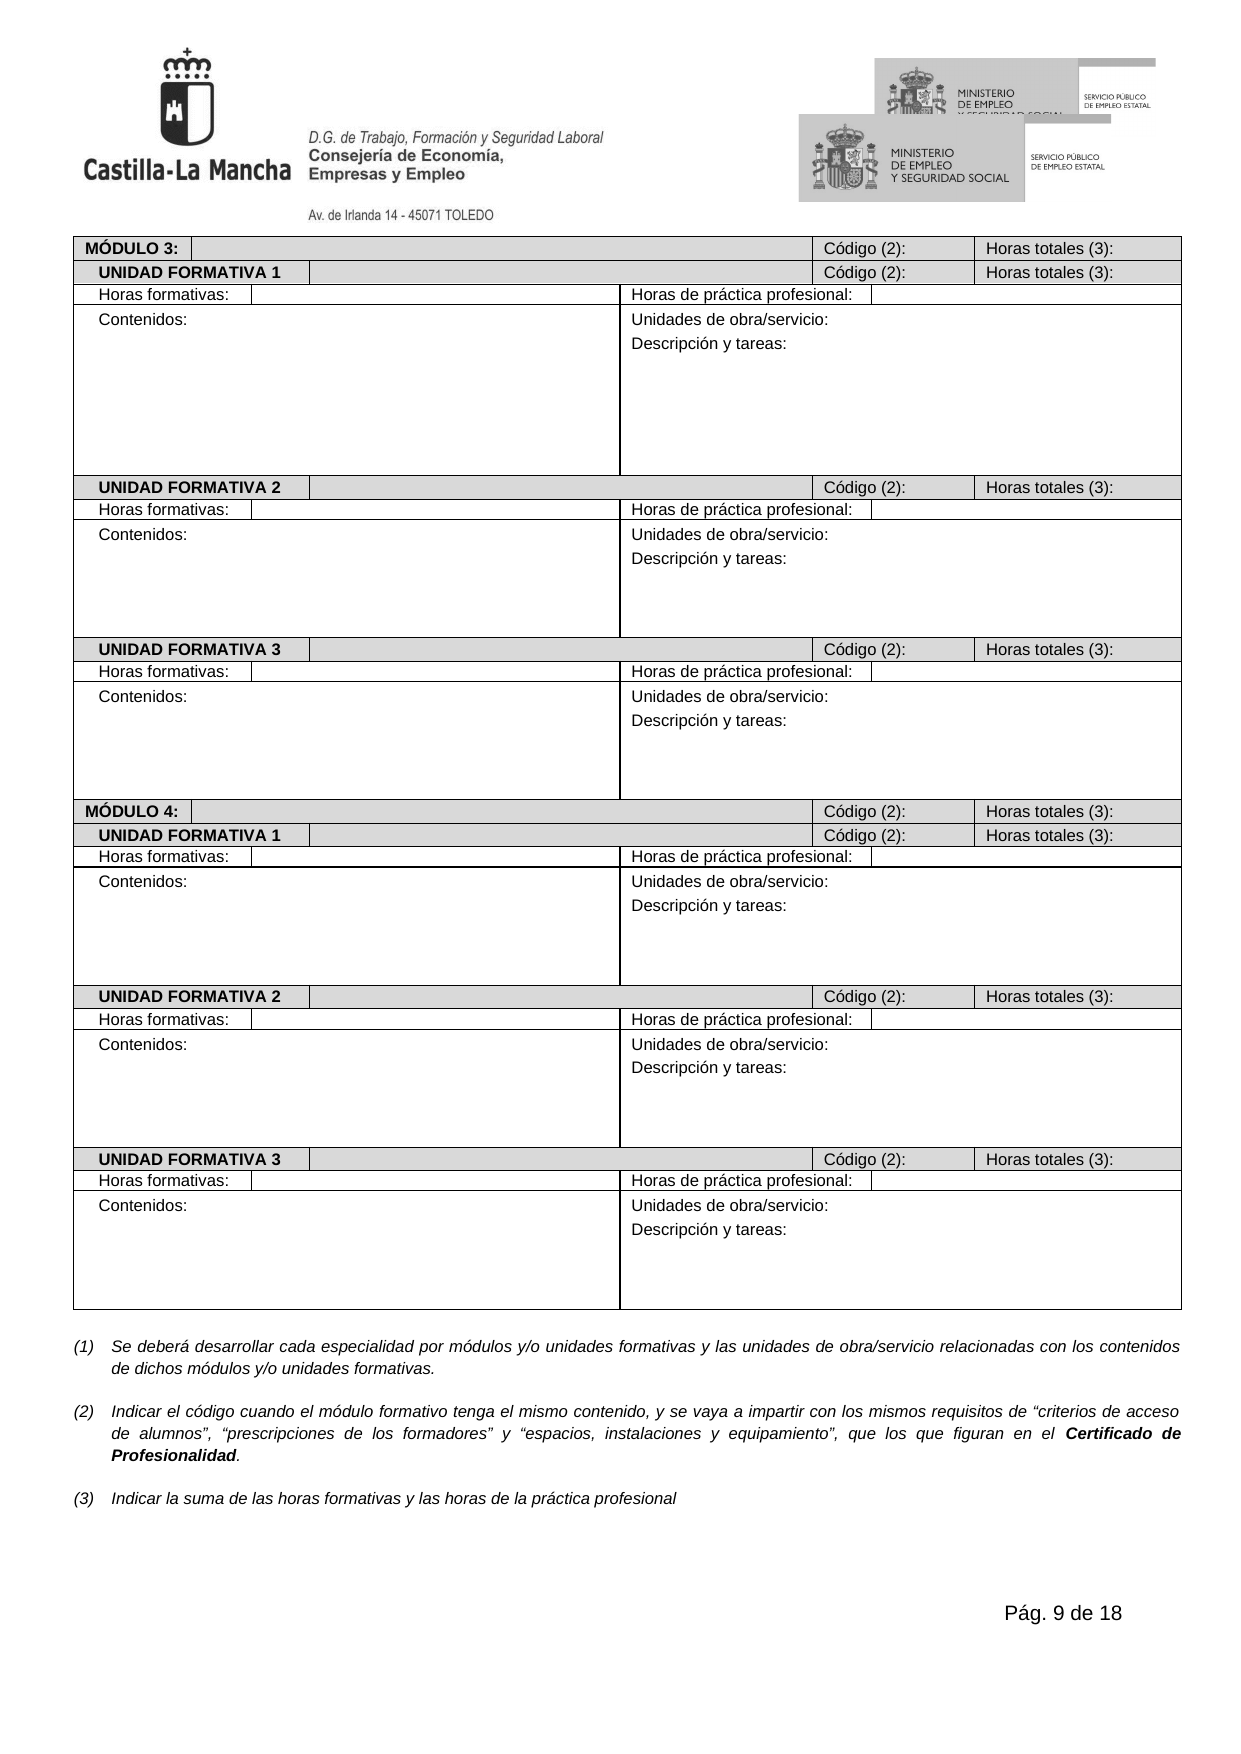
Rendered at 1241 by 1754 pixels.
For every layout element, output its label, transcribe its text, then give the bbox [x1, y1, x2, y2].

table_cell [192, 800, 812, 823]
table_cell UNIDAD FORMATIVA 2 [98, 986, 309, 1008]
table_cell Contenidos: [98, 1191, 619, 1308]
table_cell Código (2): [813, 1148, 974, 1170]
table_cell [74, 1148, 98, 1170]
table_cell [872, 1171, 1181, 1190]
table_cell [252, 847, 619, 866]
table_cell Horas de práctica profesional: [621, 285, 871, 304]
table_cell [74, 285, 98, 304]
table_cell [74, 847, 98, 866]
table_cell Horas de práctica profesional: [621, 500, 871, 519]
table_cell Código (2): [813, 476, 974, 499]
table_cell Código (2): [813, 261, 974, 283]
table_cell Horas de práctica profesional: [621, 1009, 871, 1028]
table_cell [252, 1171, 619, 1190]
table_cell Horas totales (3): [975, 1148, 1181, 1170]
table_cell [310, 261, 812, 283]
table_cell [252, 285, 619, 304]
table_cell [310, 824, 812, 846]
table_cell [74, 682, 98, 799]
text Indicar la suma de las horas formativas y las horas de la práctica profesional [74, 1489, 1122, 1508]
table_cell Horas formativas: [98, 662, 251, 681]
table_cell Horas formativas: [98, 847, 251, 866]
picture [0, 0, 1236, 248]
table_cell Contenidos: [98, 305, 619, 475]
table_cell Unidades de obra/servicio: Descripción y tareas: [621, 1030, 1181, 1147]
list Se deberá desarrollar cada especialidad por módulos y/o unidades formativas y las unidades de obra/servicio relacionadas con los contenidos de dichos módulos y/o unidades formativas. [74, 1337, 1181, 1378]
table_cell Horas de práctica profesional: [621, 1171, 871, 1190]
table_cell [252, 1009, 619, 1028]
table_cell Código (2): [813, 638, 974, 661]
table_cell Horas formativas: [98, 500, 251, 519]
table_cell [310, 476, 812, 499]
table_cell Horas totales (3): [975, 800, 1181, 823]
table_cell Horas de práctica profesional: [621, 662, 871, 681]
table_cell Horas totales (3): [975, 638, 1181, 661]
table_cell [74, 638, 98, 661]
table_cell Horas totales (3): [975, 986, 1181, 1008]
table_cell Unidades de obra/servicio: Descripción y tareas: [621, 305, 1181, 475]
table_cell [872, 662, 1181, 681]
table_cell Código (2): [813, 824, 974, 846]
table_cell MÓDULO 4: [74, 800, 191, 823]
table_cell Horas formativas: [98, 1171, 251, 1190]
table_cell [74, 476, 98, 499]
table_cell Unidades de obra/servicio: Descripción y tareas: [621, 868, 1181, 984]
table_cell [74, 1030, 98, 1147]
table_header Horas totales (3): [975, 237, 1181, 260]
table_cell Horas formativas: [98, 1009, 251, 1028]
table_cell Horas totales (3): [975, 476, 1181, 499]
table_cell Horas totales (3): [975, 824, 1181, 846]
table_cell UNIDAD FORMATIVA 1 [98, 824, 309, 846]
table_cell Horas de práctica profesional: [621, 847, 871, 866]
table_cell [74, 305, 98, 475]
table_header MÓDULO 3: [74, 237, 191, 260]
table_cell [872, 500, 1181, 519]
table_cell Contenidos: [98, 682, 619, 799]
table_cell [872, 1009, 1181, 1028]
table_cell Unidades de obra/servicio: Descripción y tareas: [621, 682, 1181, 799]
table_cell Horas totales (3): [975, 261, 1181, 283]
table_cell [74, 662, 98, 681]
table_cell [74, 261, 98, 283]
table_cell Horas formativas: [98, 285, 251, 304]
table_cell UNIDAD FORMATIVA 1 [98, 261, 309, 283]
table_cell [310, 638, 812, 661]
table_cell [74, 1191, 98, 1308]
table_cell Código (2): [813, 800, 974, 823]
table_cell [74, 824, 98, 846]
table_cell [872, 847, 1181, 866]
table_cell [74, 520, 98, 637]
table_cell Unidades de obra/servicio: Descripción y tareas: [621, 520, 1181, 637]
table_cell [872, 285, 1181, 304]
table_cell Unidades de obra/servicio: Descripción y tareas: [621, 1191, 1181, 1308]
table_cell Contenidos: [98, 868, 619, 984]
table_cell [74, 986, 98, 1008]
table_header Código (2): [813, 237, 974, 260]
table_cell UNIDAD FORMATIVA 3 [98, 638, 309, 661]
table_header [192, 237, 812, 260]
table_cell UNIDAD FORMATIVA 3 [98, 1148, 309, 1170]
table_cell [74, 868, 98, 984]
table_cell [252, 662, 619, 681]
list Indicar el código cuando el módulo formativo tenga el mismo contenido, y se vaya a impartir con los mismos requisitos de “criterios de acceso de alumnos”, “prescripciones de los formadores” y “espacios, instalaciones y equipamiento”, que los que figuran en el Certificado de Profesionalidad. [74, 1402, 1181, 1465]
table_cell UNIDAD FORMATIVA 2 [98, 476, 309, 499]
table_cell [74, 1171, 98, 1190]
table_cell [252, 500, 619, 519]
table_cell Contenidos: [98, 1030, 619, 1147]
table_cell [310, 986, 812, 1008]
table_cell [74, 500, 98, 519]
table_cell [74, 1009, 98, 1028]
table_cell Código (2): [813, 986, 974, 1008]
table_cell Contenidos: [98, 520, 619, 637]
table_cell [310, 1148, 812, 1170]
